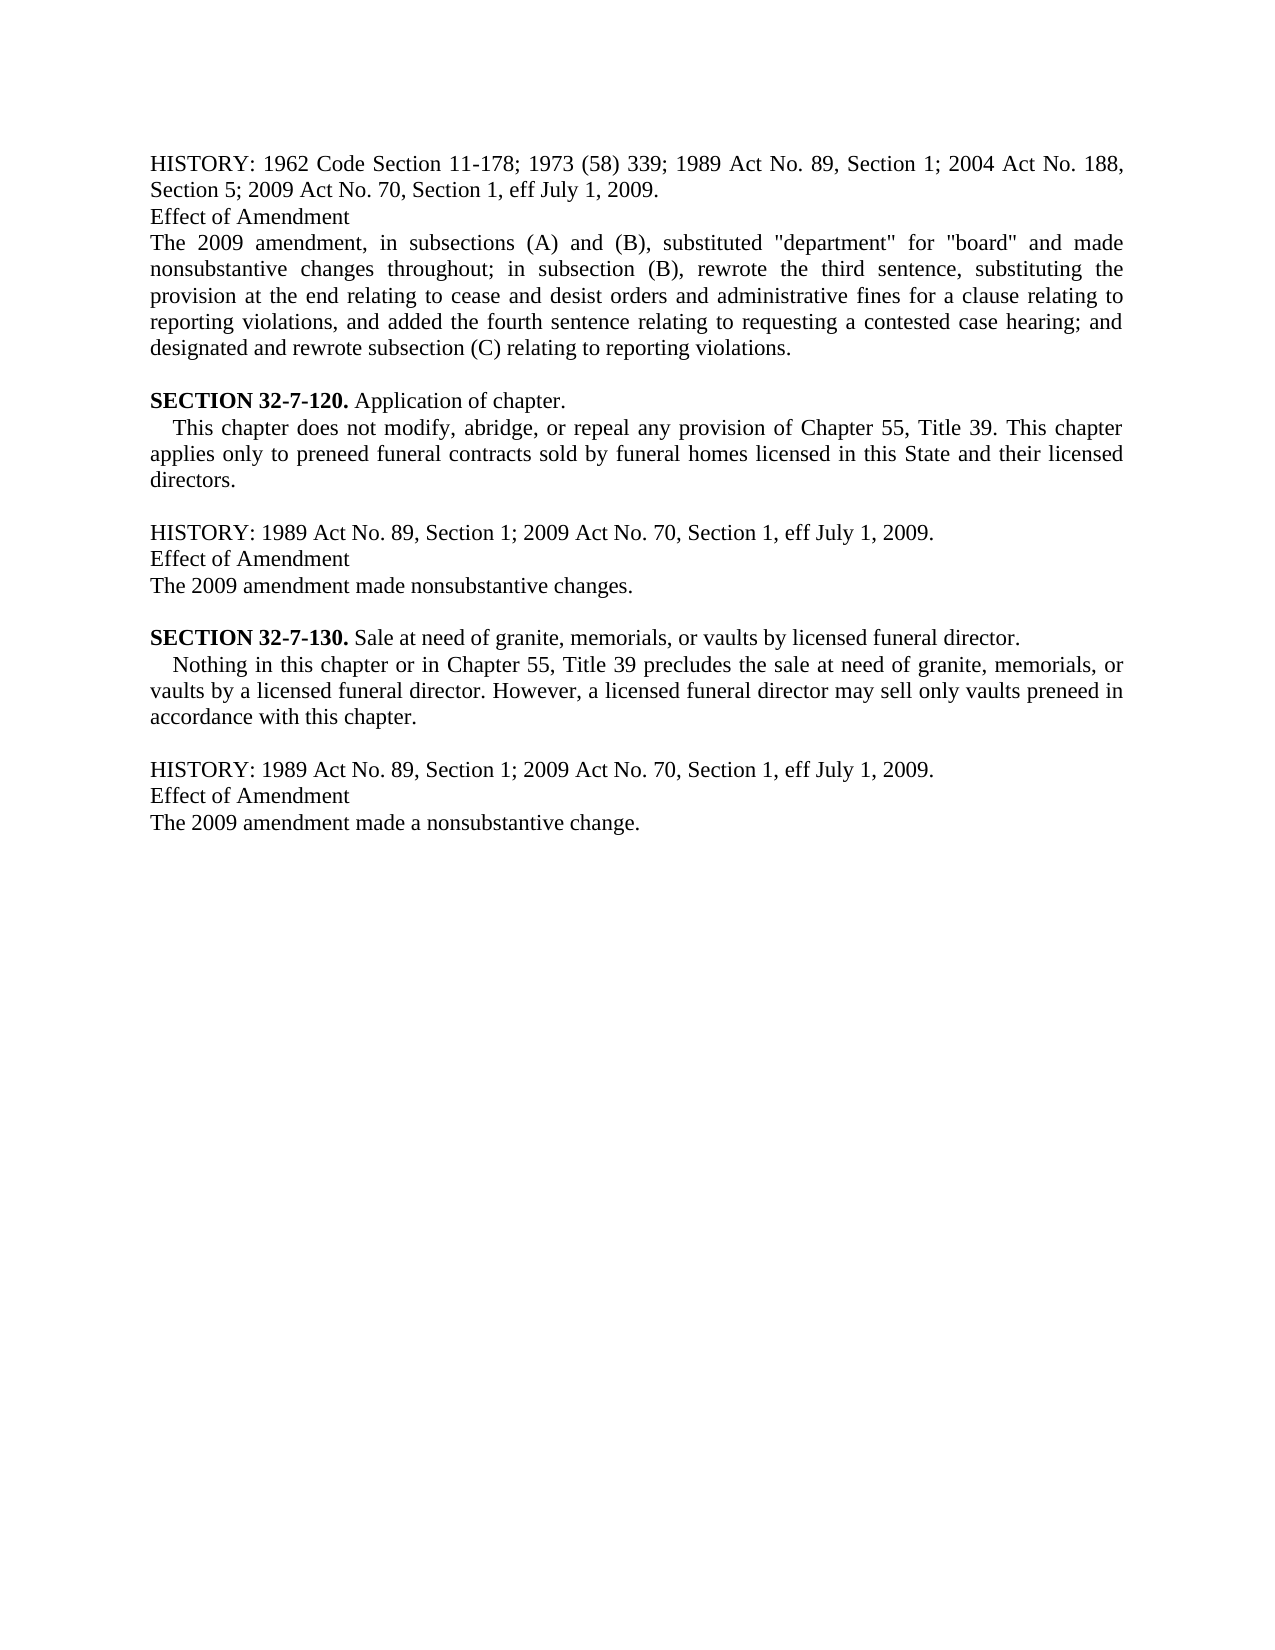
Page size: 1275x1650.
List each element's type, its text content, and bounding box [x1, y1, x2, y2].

text The 2009 amendment made a nonsubstantive change. [150, 809, 1125, 835]
text HISTORY: 1989 Act No. 89, Section 1; 2009 Act No. 70, Section 1, eff July 1, 2009. [150, 756, 1125, 782]
text The 2009 amendment made nonsubstantive changes. [150, 572, 1125, 598]
text Effect of Amendment [150, 545, 1125, 572]
text Nothing in this chapter or in Chapter 55, Title 39 precludes the sale at need of granite, memorials, or vaults by a licensed funeral director. However, a licensed funeral director may sell only vaults preneed in accordance with this chapter. [150, 651, 1125, 730]
text SECTION 32-7-130. Sale at need of granite, memorials, or vaults by licensed funeral director. [150, 624, 1125, 651]
text HISTORY: 1989 Act No. 89, Section 1; 2009 Act No. 70, Section 1, eff July 1, 2009. [150, 519, 1125, 545]
text Effect of Amendment [150, 782, 1125, 809]
text Effect of Amendment [150, 203, 1125, 229]
text This chapter does not modify, abridge, or repeal any provision of Chapter 55, Title 39. This chapter applies only to preneed funeral contracts sold by funeral homes licensed in this State and their licensed directors. [150, 413, 1125, 493]
text HISTORY: 1962 Code Section 11-178; 1973 (58) 339; 1989 Act No. 89, Section 1; 2004 Act No. 188, Section 5; 2009 Act No. 70, Section 1, eff July 1, 2009. [150, 150, 1125, 203]
text The 2009 amendment, in subsections (A) and (B), substituted "department" for "board" and made nonsubstantive changes throughout; in subsection (B), rewrote the third sentence, substituting the provision at the end relating to cease and desist orders and administrative fines for a clause relating to reporting violations, and added the fourth sentence relating to requesting a contested case hearing; and designated and rewrote subsection (C) relating to reporting violations. [150, 229, 1125, 361]
text SECTION 32-7-120. Application of chapter. [150, 387, 1125, 413]
